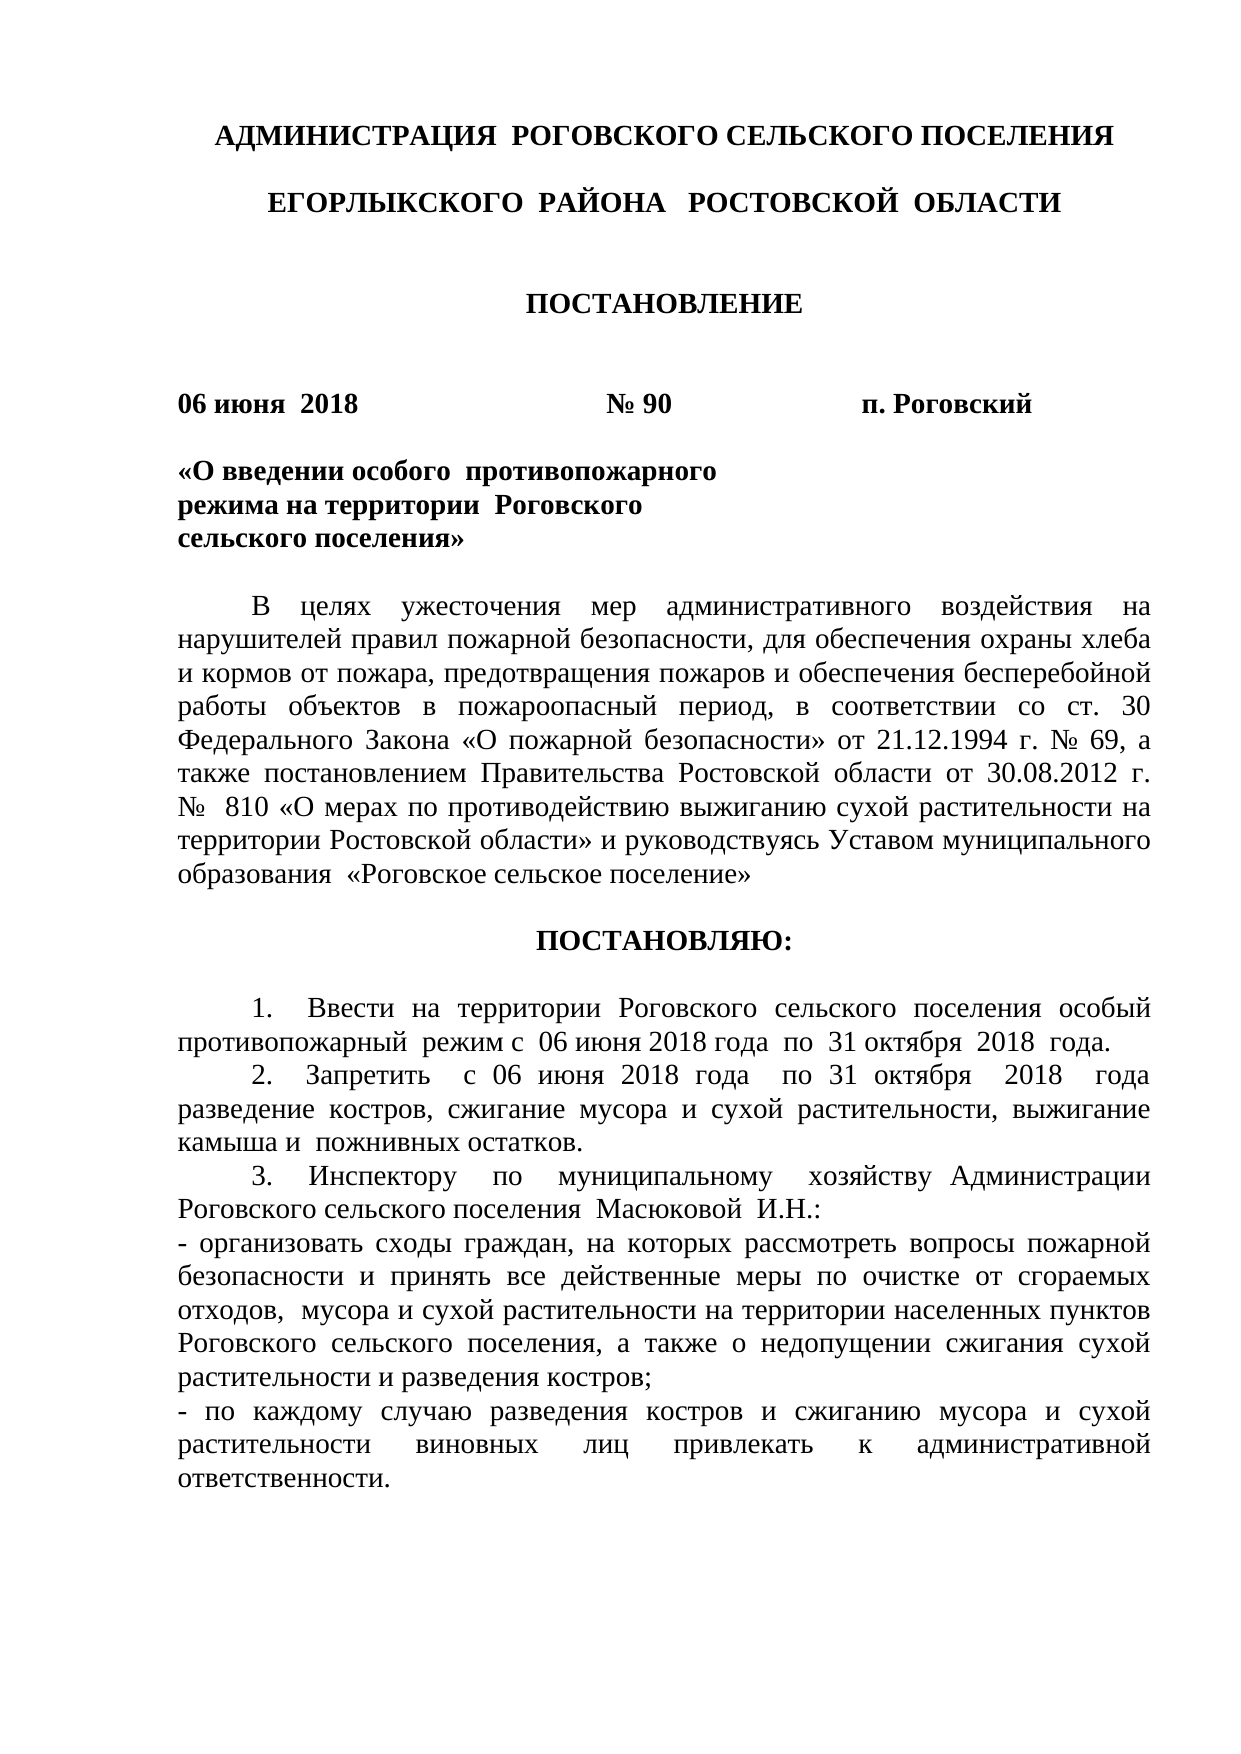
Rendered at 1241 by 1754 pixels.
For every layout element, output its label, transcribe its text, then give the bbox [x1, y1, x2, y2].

text 2. Запретить с 06 июня 2018 года по 31 октября 2018 года разведение костров, сжигание мусора и сухой растительности, выжигание камыша и пожнивных остатков. [177, 1057, 1152, 1158]
text «О введении особого противопожарного [177, 453, 1152, 487]
text сельского поселения» [177, 521, 1152, 554]
text 3. Инспектору по муниципальному хозяйству Администрации Роговского сельского поселения Масюковой И.Н.: [177, 1158, 1152, 1225]
text 1. Ввести на территории Роговского сельского поселения особый противопожарный режим с 06 июня 2018 года по 31 октября 2018 года. [177, 990, 1152, 1057]
text АДМИНИСТРАЦИЯ РОГОВСКОГО СЕЛЬСКОГО ПОСЕЛЕНИЯ [177, 118, 1152, 152]
text ПОСТАНОВЛЕНИЕ [177, 286, 1152, 319]
text - организовать сходы граждан, на которых рассмотреть вопросы пожарной безопасности и принять все действенные меры по очистке от сгораемых отходов, мусора и сухой растительности на территории населенных пунктов Роговского сельского поселения, а также о недопущении сжигания сухой растительности и разведения костров; [177, 1225, 1152, 1393]
text режима на территории Роговского [177, 487, 1152, 521]
text 06 июня 2018 № 90 п. Роговский [177, 386, 1152, 420]
text ПОСТАНОВЛЯЮ: [177, 923, 1152, 957]
text ЕГОРЛЫКСКОГО РАЙОНА РОСТОВСКОЙ ОБЛАСТИ [177, 185, 1152, 219]
text - по каждому случаю разведения костров и сжиганию мусора и сухой растительности виновных лиц привлекать к административной ответственности. [177, 1393, 1152, 1493]
text В целях ужесточения мер административного воздействия на нарушителей правил пожарной безопасности, для обеспечения охраны хлеба и кормов от пожара, предотвращения пожаров и обеспечения бесперебойной работы объектов в пожароопасный период, в соответствии со ст. 30 Федерального Закона «О пожарной безопасности» от 21.12.1994 г. № 69, а также постановлением Правительства Ростовской области от 30.08.2012 г. № 810 «О мерах по противодействию выжиганию сухой растительности на территории Ростовской области» и руководствуясь Уставом муниципального образования «Роговское сельское поселение» [177, 588, 1152, 889]
